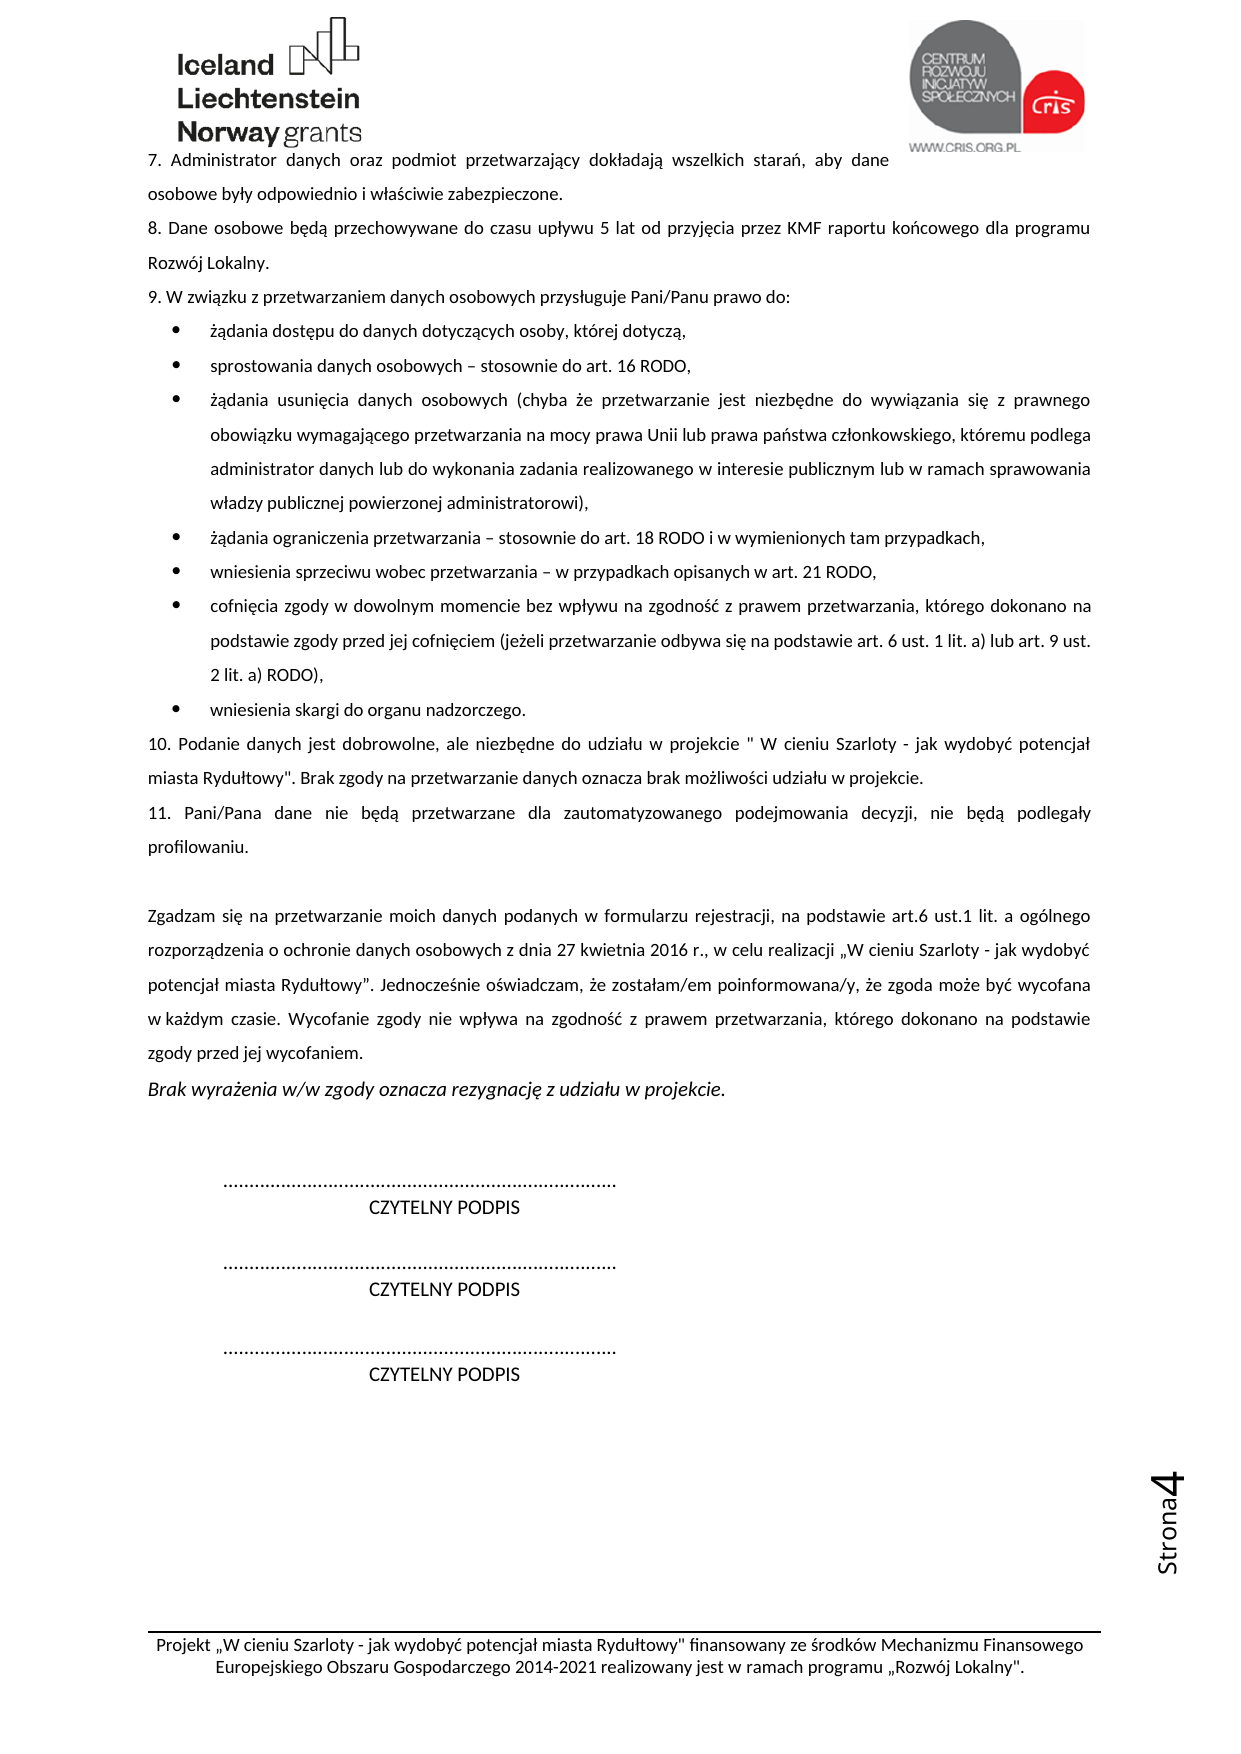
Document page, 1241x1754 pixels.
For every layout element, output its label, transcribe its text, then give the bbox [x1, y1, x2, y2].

text Brak wyrażenia w/w zgody oznacza rezygnację z udziału w projekcie. [148, 1076, 1092, 1101]
text 8. Dane osobowe będą przechowywane do czasu upływu 5 lat od przyjęcia przez KMF raportu końcowego dla programu Rozwój Lokalny. [148, 216, 1092, 274]
list ........................................................................... [223, 1249, 1092, 1274]
text 11. Pani/Pana dane nie będą przetwarzane dla zautomatyzowanego podejmowania decyzji, nie będą podlegały profilowaniu. [148, 801, 1092, 858]
list żądania ograniczenia przetwarzania – stosownie do art. 18 RODO i w wymienionych tam przypadkach, [173, 526, 1092, 549]
list żądania dostępu do danych dotyczących osoby, której dotyczą, [172, 319, 1092, 342]
list CZYTELNY PODPIS [148, 1276, 1092, 1302]
list sprostowania danych osobowych – stosownie do art. 16 RODO, [173, 354, 1092, 377]
picture [909, 20, 1085, 148]
list ........................................................................... [223, 1334, 1092, 1359]
list żądania usunięcia danych osobowych (chyba że przetwarzanie jest niezbędne do wywiązania się z prawnego obowiązku wymagającego przetwarzania na mocy prawa Unii lub prawa państwa członkowskiego, któremu podlega administrator danych lub do wykonania zadania realizowanego w interesie publicznym lub w ramach sprawowania władzy publicznej powierzonej administratorowi), [173, 388, 1092, 514]
list cofnięcia zgody w dowolnym momencie bez wpływu na zgodność z prawem przetwarzania, którego dokonano na podstawie zgody przed jej cofnięciem (jeżeli przetwarzanie odbywa się na podstawie art. 6 ust. 1 lit. a) lub art. 9 ust. 2 lit. a) RODO), [173, 594, 1092, 686]
list CZYTELNY PODPIS [148, 1361, 1092, 1387]
list ........................................................................... [223, 1167, 1092, 1192]
list CZYTELNY PODPIS [148, 1194, 1092, 1219]
picture [176, 17, 362, 148]
text 9. W związku z przetwarzaniem danych osobowych przysługuje Pani/Panu prawo do: [148, 285, 1092, 308]
list wniesienia sprzeciwu wobec przetwarzania – w przypadkach opisanych w art. 21 RODO, [173, 560, 1092, 583]
text Zgadzam się na przetwarzanie moich danych podanych w formularzu rejestracji, na podstawie art.6 ust.1 lit. a ogólnego rozporządzenia o ochronie danych osobowych z dnia 27 kwietnia 2016 r., w celu realizacji „W cieniu Szarloty - jak wydobyć potencjał miasta Rydułtowy”. Jednocześnie oświadczam, że zostałam/em poinformowana/y, że zgoda może być wycofana w każdym czasie. Wycofanie zgody nie wpływa na zgodność z prawem przetwarzania, którego dokonano na podstawie zgody przed jej wycofaniem. [148, 904, 1092, 1064]
list wniesienia skargi do organu nadzorczego. [172, 698, 1092, 721]
text 7. Administrator danych oraz podmiot przetwarzający dokładają wszelkich starań, aby dane osobowe były odpowiednio i właściwie zabezpieczone. [148, 148, 1092, 205]
text 10. Podanie danych jest dobrowolne, ale niezbędne do udziału w projekcie " W cieniu Szarloty - jak wydobyć potencjał miasta Rydułtowy". Brak zgody na przetwarzanie danych oznacza brak możliwości udziału w projekcie. [148, 732, 1092, 789]
